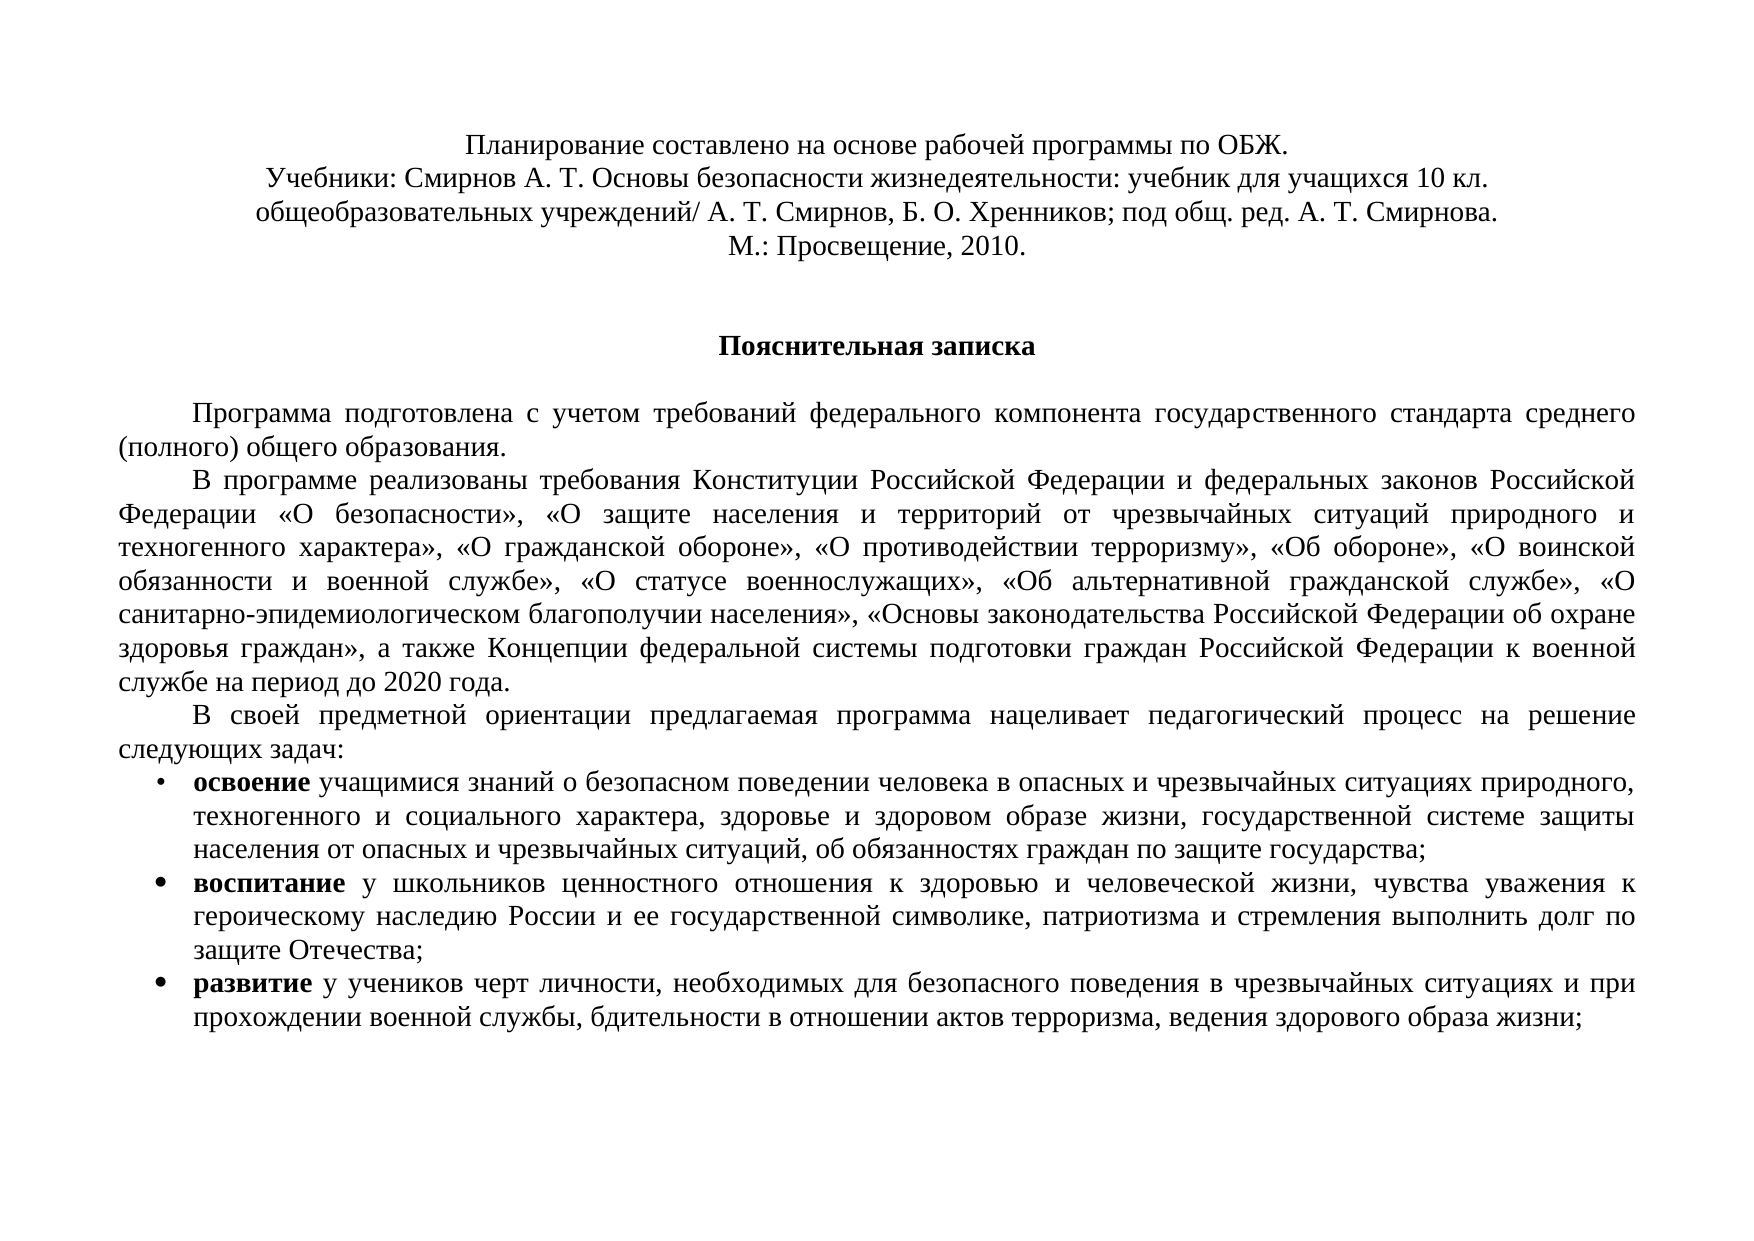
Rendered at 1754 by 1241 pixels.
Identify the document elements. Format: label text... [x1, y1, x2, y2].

text Пояснительная записка [118, 328, 1636, 362]
text Планирование составлено на основе рабочей программы по ОБЖ. [118, 127, 1636, 161]
text М.: Просвещение, 2010. [118, 228, 1636, 261]
list развитие у учеников черт личности, необходимых для безопасного поведения в чрезвычайных ситуациях и при прохождении военной службы, бдительности в отношении актов терроризма, ведения здорового образа жизни; [156, 966, 1636, 1033]
text Учебники: Смирнов А. Т. Основы безопасности жизнедеятельности: учебник для учащихся 10 кл. общеобразовательных учреждений/ А. Т. Смирнов, Б. О. Хренников; под общ. ред. А. Т. Смирнова. [118, 161, 1636, 228]
text В своей предметной ориентации предлагаемая программа нацеливает педагогический процесс на решение следующих задач: [118, 697, 1636, 764]
list воспитание у школьников ценностного отношения к здоровью и человеческой жизни, чувства уважения к героическому наследию России и ее государственной символике, патриотизма и стремления выполнить долг по защите Отечества; [156, 865, 1636, 966]
list освоение учащимися знаний о безопасном поведении человека в опасных и чрезвычайных ситуациях природного, техногенного и социального характера, здоровье и здоровом образе жизни, государственной системе защиты населения от опасных и чрезвычайных ситуаций, об обязанностях граждан по защите государства; [156, 764, 1636, 865]
text В программе реализованы требования Конституции Российской Федерации и федеральных законов Российской Федерации «О безопасности», «О защите населения и территорий от чрезвычайных ситуаций природного и техногенного характера», «О гражданской обороне», «О противодействии терроризму», «Об обороне», «О воинской обязанности и военной службе», «О статусе военнослужащих», «Об альтернативной гражданской службе», «О санитарно-эпидемиологическом благополучии населения», «Основы законодательства Российской Федерации об охране здоровья граждан», а также Концепции федеральной системы подготовки граждан Российской Федерации к военной службе на период до 2020 года. [118, 462, 1636, 697]
text Программа подготовлена с учетом требований федерального компонента государственного стандарта среднего (полного) общего образования. [118, 395, 1636, 462]
